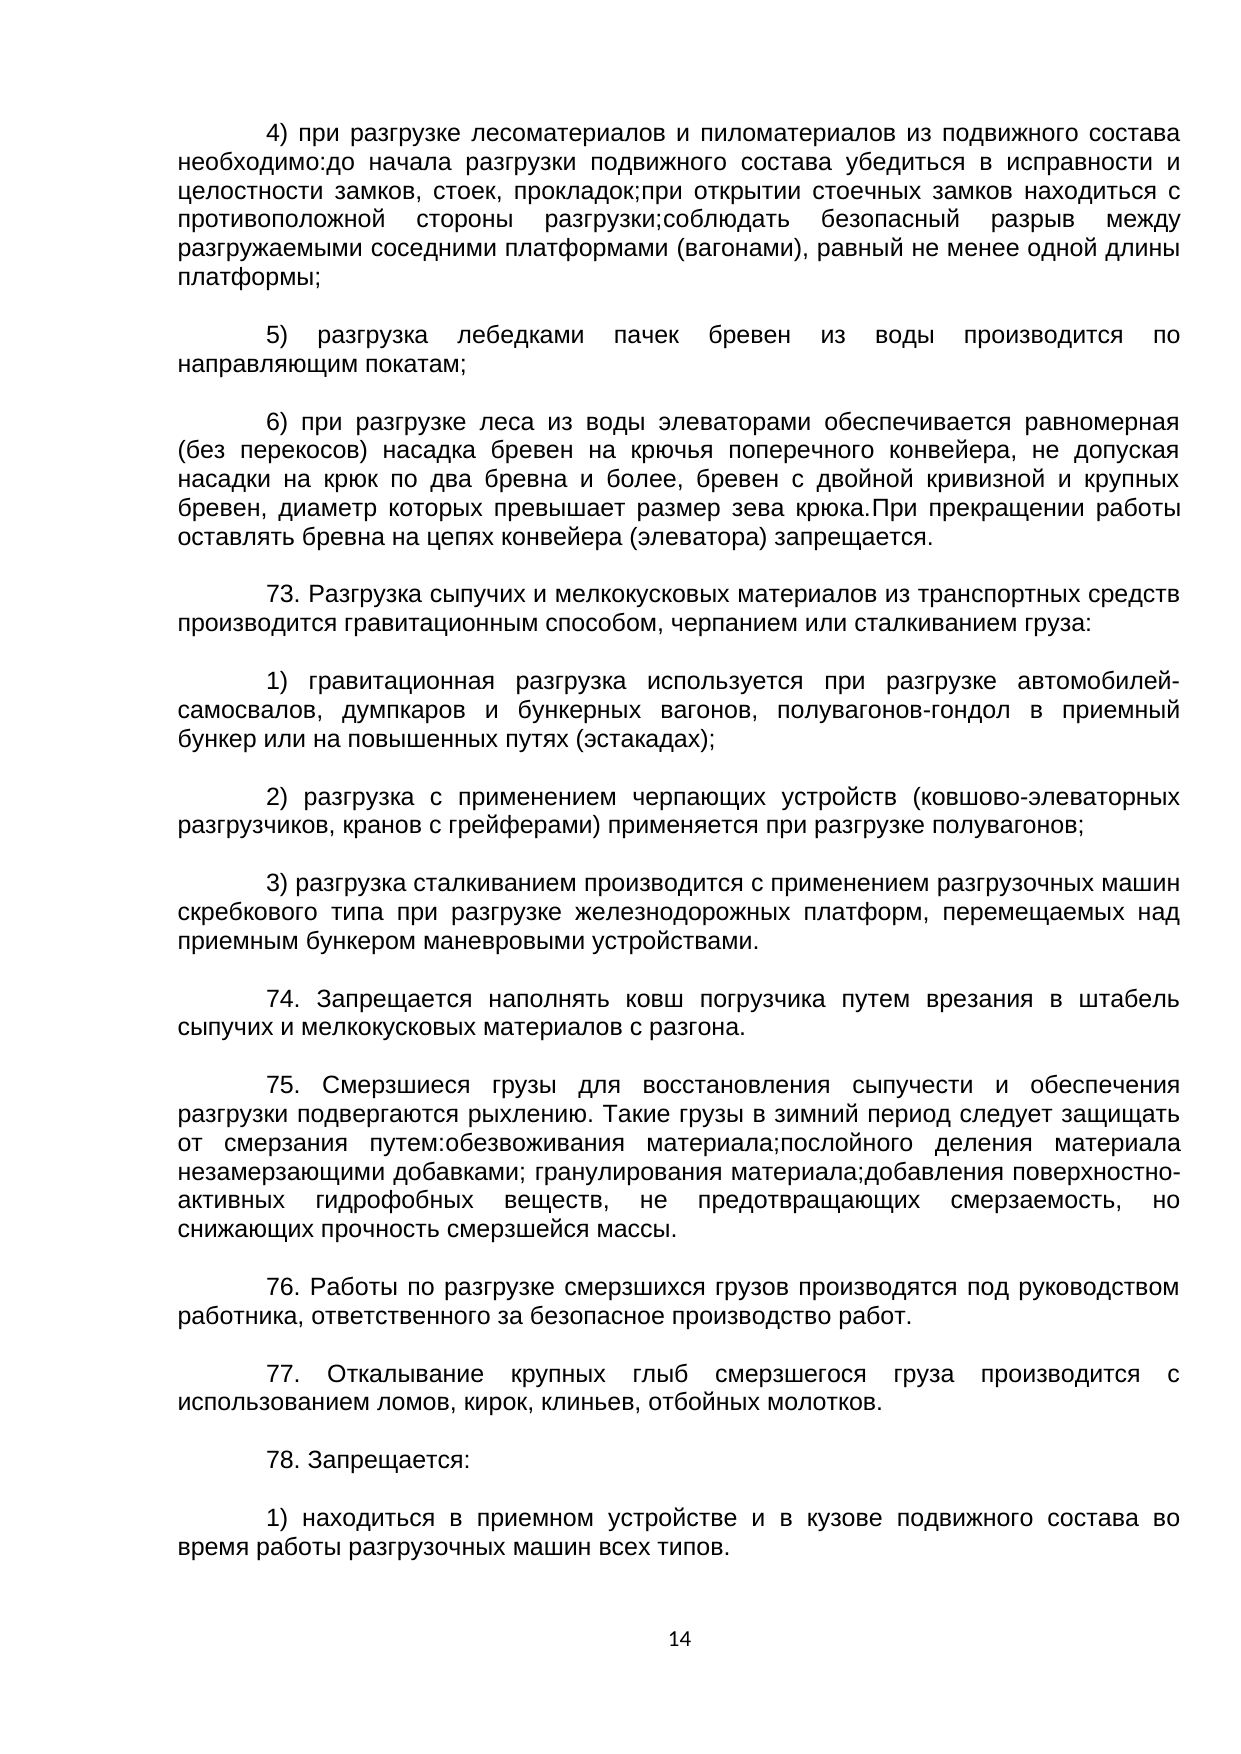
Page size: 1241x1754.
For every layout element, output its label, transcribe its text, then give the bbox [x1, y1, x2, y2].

text 1) гравитационная разгрузка используется при разгрузке автомобилей-самосвалов, думпкаров и бункерных вагонов, полувагонов-гондол в приемный бункер или на повышенных путях (эстакадах); [177, 666, 1181, 752]
text 1) находиться в приемном устройстве и в кузове подвижного состава во время работы разгрузочных машин всех типов. [177, 1503, 1181, 1561]
text 76. Работы по разгрузке смерзшихся грузов производятся под руководством работника, ответственного за безопасное производство работ. [177, 1272, 1181, 1329]
text 2) разгрузка с применением черпающих устройств (ковшово-элеваторных разгрузчиков, кранов с грейферами) применяется при разгрузке полувагонов; [177, 781, 1181, 839]
text 77. Откалывание крупных глыб смерзшегося груза производится с использованием ломов, кирок, клиньев, отбойных молотков. [177, 1358, 1181, 1416]
text 78. Запрещается: [177, 1445, 1181, 1474]
text 73. Разгрузка сыпучих и мелкокусковых материалов из транспортных средств производится гравитационным способом, черпанием или сталкиванием груза: [177, 579, 1181, 637]
text 5) разгрузка лебедками пачек бревен из воды производится по направляющим покатам; [177, 320, 1181, 377]
text 4) при разгрузке лесоматериалов и пиломатериалов из подвижного состава необходимо:до начала разгрузки подвижного состава убедиться в исправности и целостности замков, стоек, прокладок;при открытии стоечных замков находиться с противоположной стороны разгрузки;соблюдать безопасный разрыв между разгружаемыми соседними платформами (вагонами), равный не менее одной длины платформы; [177, 118, 1181, 291]
text 75. Смерзшиеся грузы для восстановления сыпучести и обеспечения разгрузки подвергаются рыхлению. Такие грузы в зимний период следует защищать от смерзания путем:обезвоживания материала;послойного деления материала незамерзающими добавками; гранулирования материала;добавления поверхностно-активных гидрофобных веществ, не предотвращающих смерзаемость, но снижающих прочность смерзшейся массы. [177, 1070, 1181, 1243]
text 3) разгрузка сталкиванием производится с применением разгрузочных машин скребкового типа при разгрузке железнодорожных платформ, перемещаемых над приемным бункером маневровыми устройствами. [177, 868, 1181, 954]
text 74. Запрещается наполнять ковш погрузчика путем врезания в штабель сыпучих и мелкокусковых материалов с разгона. [177, 983, 1181, 1041]
text 6) при разгрузке леса из воды элеваторами обеспечивается равномерная (без перекосов) насадка бревен на крючья поперечного конвейера, не допуская насадки на крюк по два бревна и более, бревен с двойной кривизной и крупных бревен, диаметр которых превышает размер зева крюка.При прекращении работы оставлять бревна на цепях конвейера (элеватора) запрещается. [177, 406, 1181, 550]
